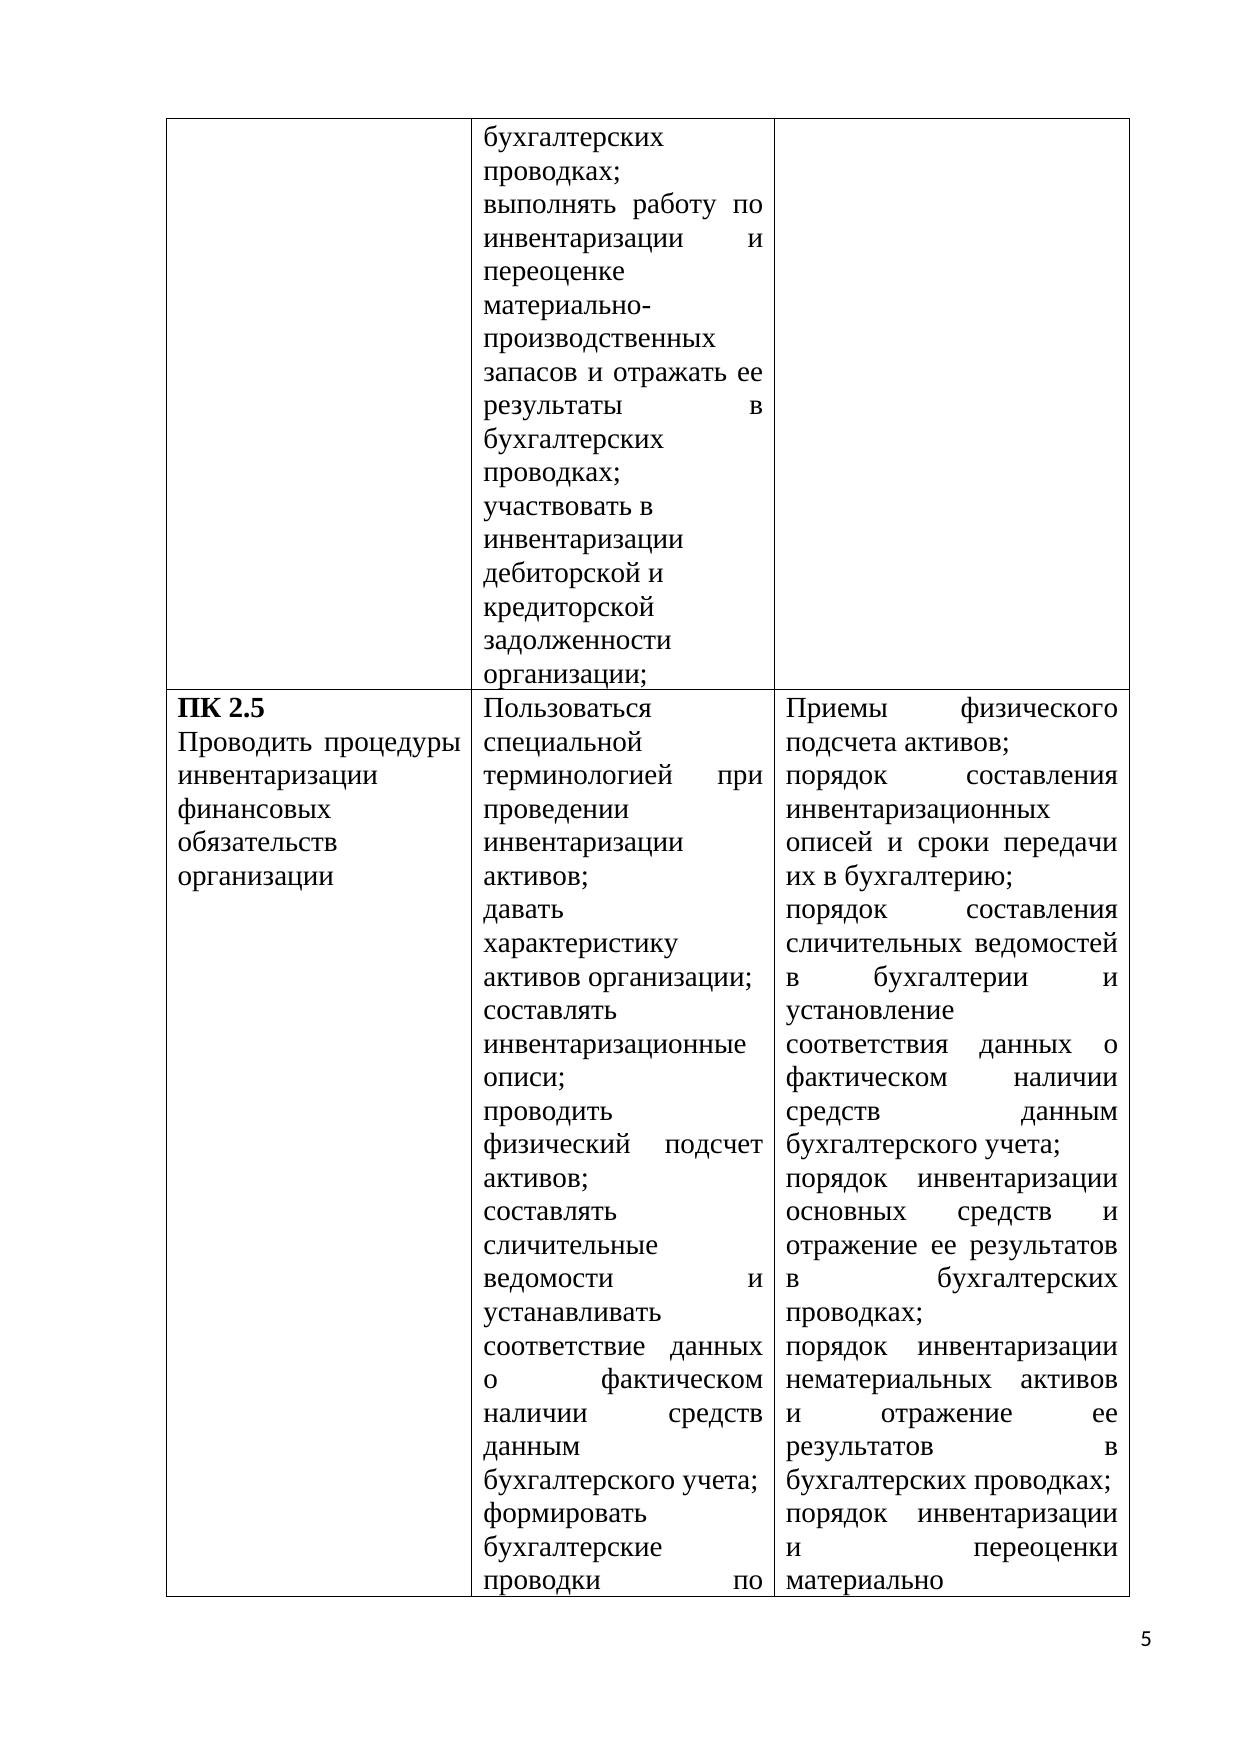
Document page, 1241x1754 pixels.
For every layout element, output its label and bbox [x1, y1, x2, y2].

table_cell [472, 119, 774, 689]
table_cell [775, 690, 1129, 1596]
table_cell [167, 119, 471, 689]
table_cell [775, 119, 1129, 689]
table_cell [472, 690, 774, 1596]
table_cell [167, 690, 471, 1596]
